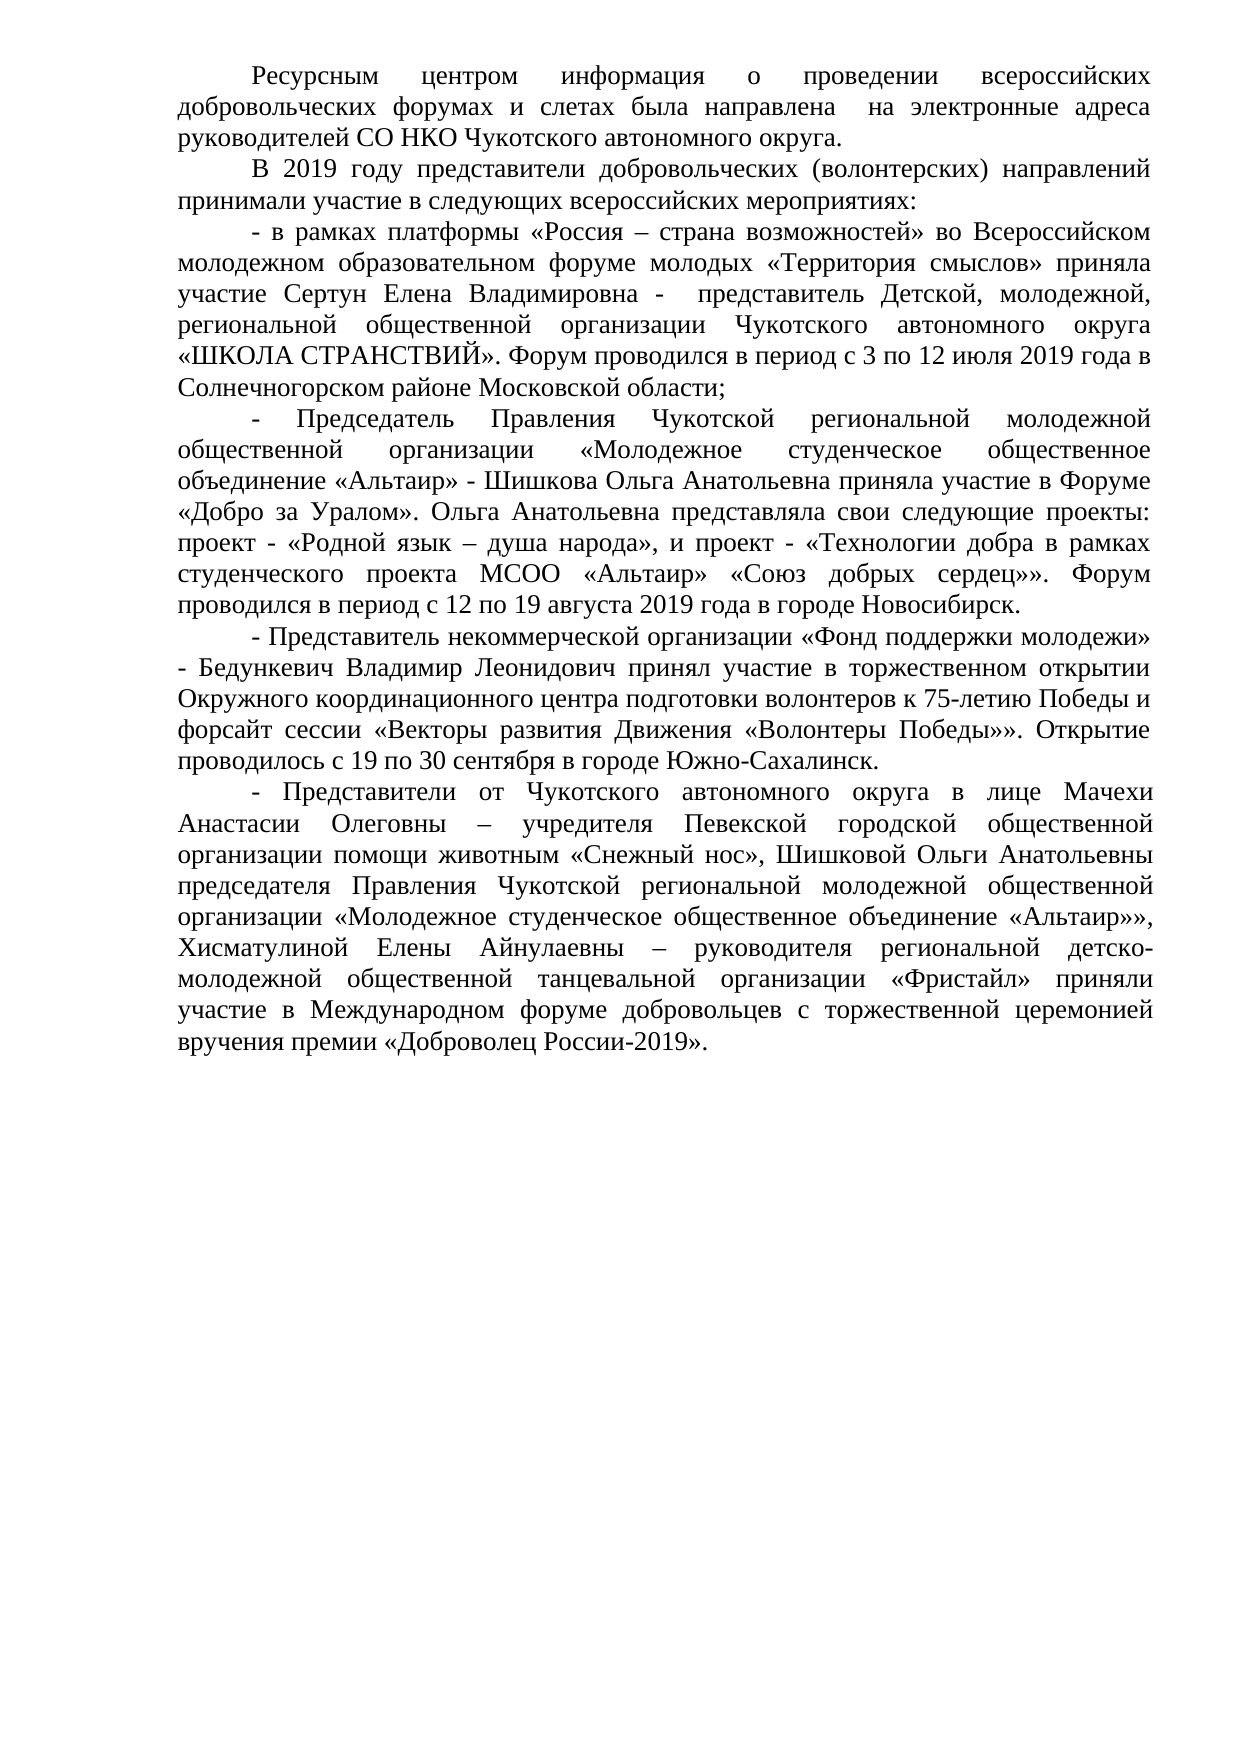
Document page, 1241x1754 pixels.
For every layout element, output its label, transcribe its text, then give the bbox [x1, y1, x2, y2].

text - Представители от Чукотского автономного округа в лице Мачехи Анастасии Олеговны – учредителя Певекской городской общественной организации помощи животным «Снежный нос», Шишковой Ольги Анатольевны председателя Правления Чукотской региональной молодежной общественной организации «Молодежное студенческое общественное объединение «Альтаир»», Хисматулиной Елены Айнулаевны – руководителя региональной детско-молодежной общественной танцевальной организации «Фристайл» приняли участие в Международном форуме добровольцев с торжественной церемонией вручения премии «Доброволец России-2019». [177, 776, 1154, 1056]
text В 2019 году представители добровольческих (волонтерских) направлений принимали участие в следующих всероссийских мероприятиях: [177, 153, 1152, 215]
text - Представитель некоммерческой организации «Фонд поддержки молодежи» - Бедункевич Владимир Леонидович принял участие в торжественном открытии Окружного координационного центра подготовки волонтеров к 75-летию Победы и форсайт сессии «Векторы развития Движения «Волонтеры Победы»». Открытие проводилось с 19 по 30 сентября в городе Южно-Сахалинск. [177, 620, 1152, 776]
text - Председатель Правления Чукотской региональной молодежной общественной организации «Молодежное студенческое общественное объединение «Альтаир» - Шишкова Ольга Анатольевна приняла участие в Форуме «Добро за Уралом». Ольга Анатольевна представляла свои следующие проекты: проект - «Родной язык – душа народа», и проект - «Технологии добра в рамках студенческого проекта МСОО «Альтаир» «Союз добрых сердец»». Форум проводился в период с 12 по 19 августа 2019 года в городе Новосибирск. [177, 402, 1152, 620]
text - в рамках платформы «Россия – страна возможностей» во Всероссийском молодежном образовательном форуме молодых «Территория смыслов» приняла участие Сертун Елена Владимировна - представитель Детской, молодежной, региональной общественной организации Чукотского автономного округа «ШКОЛА СТРАНСТВИЙ». Форум проводился в период с 3 по 12 июля 2019 года в Солнечногорском районе Московской области; [177, 215, 1152, 402]
text Ресурсным центром информация о проведении всероссийских добровольческих форумах и слетах была направлена на электронные адреса руководителей СО НКО Чукотского автономного округа. [177, 59, 1152, 153]
